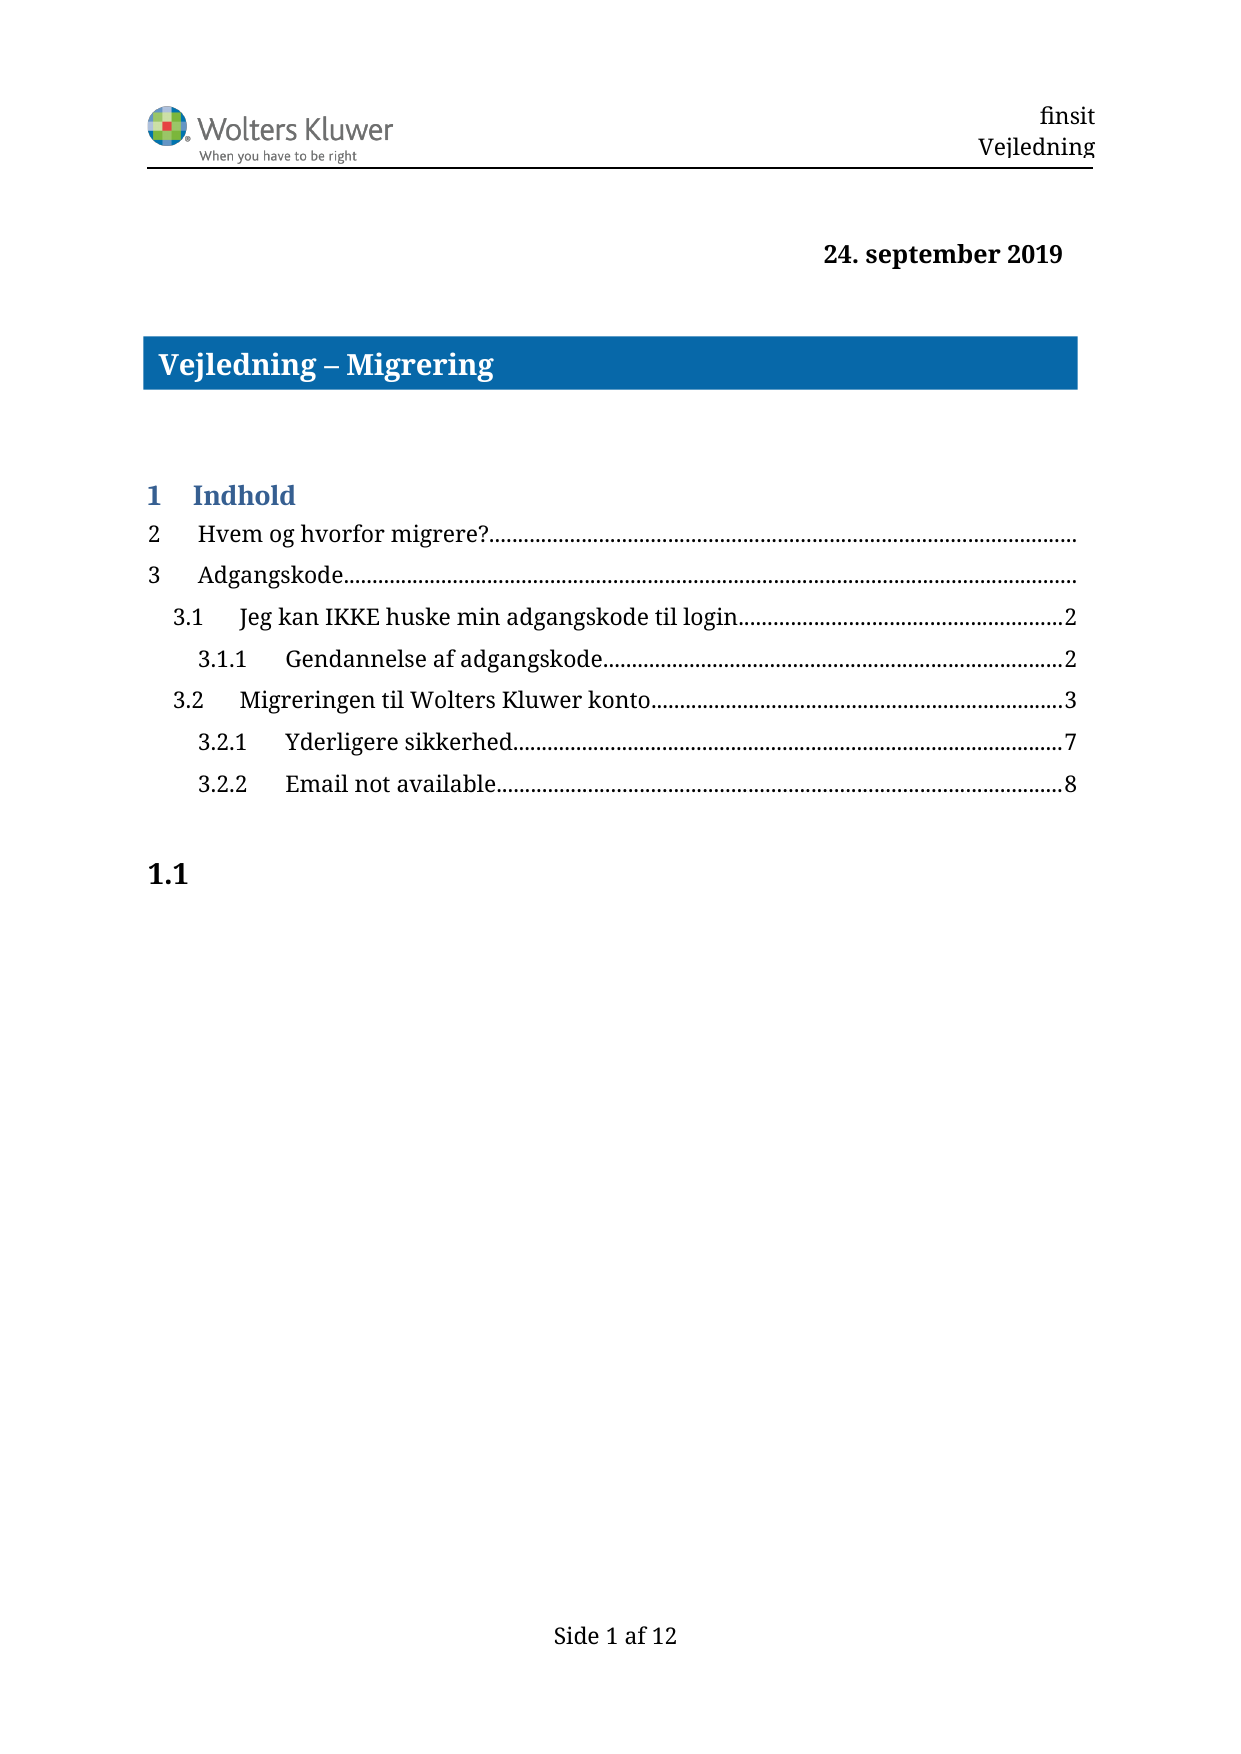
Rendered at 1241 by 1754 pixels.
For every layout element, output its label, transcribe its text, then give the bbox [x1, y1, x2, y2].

picture [147, 106, 394, 164]
text 24. september 2019 [148, 236, 1093, 270]
